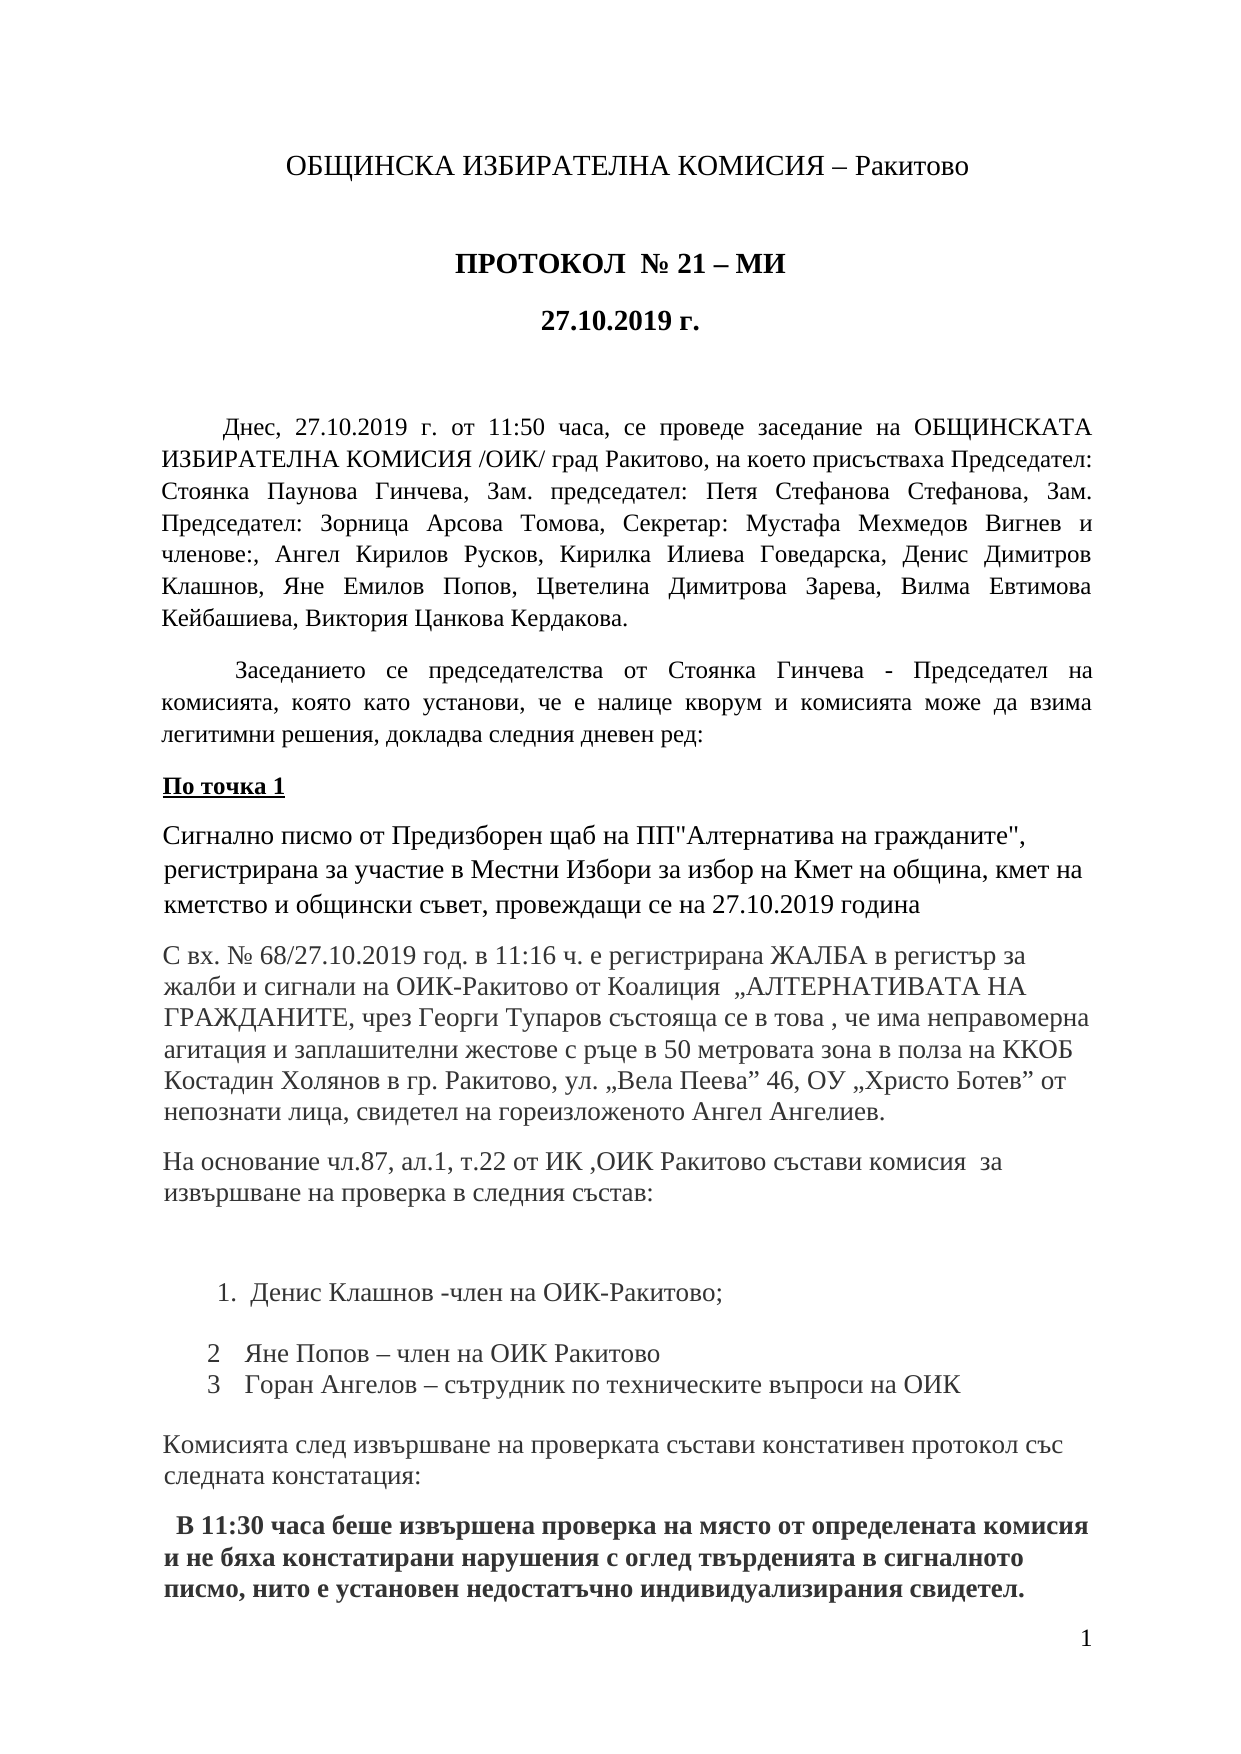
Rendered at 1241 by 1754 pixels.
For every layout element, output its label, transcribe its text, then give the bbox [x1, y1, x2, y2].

text 1. Денис Клашнов -член на ОИК-Ракитово; [162, 1276, 1092, 1308]
text ПРОТОКОЛ № 21 – МИ [148, 246, 1093, 280]
list Горан Ангелов – сътрудник по техническите въпроси на ОИК [207, 1368, 1093, 1399]
text Сигнално писмо от Предизборен щаб на ПП"Алтернатива на гражданите", регистрирана за участие в Местни Избори за избор на Кмет на община, кмет на кметство и общински съвет, провеждащи се на 27.10.2019 година [162, 819, 1092, 919]
text По точка 1 [162, 771, 1092, 800]
list Яне Попов – член на ОИК Ракитово [207, 1337, 1093, 1368]
text Днес, 27.10.2019 г. от 11:50 часа, се проведе заседание на ОБЩИНСКАТА ИЗБИРАТЕЛНА КОМИСИЯ /ОИК/ град Ракитово, на което присъстваха Председател: Стоянка Паунова Гинчева, Зам. председател: Петя Стефанова Стефанова, Зам. Председател: Зорница Арсова Томова, Секретар: Мустафа Мехмедов Вигнев и членове:, Ангел Кирилов Русков, Кирилка Илиева Говедарска, Денис Димитров Клашнов, Яне Емилов Попов, Цветелина Димитрова Зарева, Вилма Евтимова Кейбашиева, Виктория Цанкова Кердакова. [161, 412, 1093, 632]
text В 11:30 часа беше извършена проверка на място от определената комисия и не бяха констатирани нарушения с оглед твърденията в сигналното писмо, нито е установен недостатъчно индивидуализирания свидетел. [162, 1509, 1092, 1603]
text Комисията след извършване на проверката състави констативен протокол със следната констатация: [162, 1428, 1092, 1491]
text Заседанието се председателства от Стоянка Гинчева - Председател на комисията, която като установи, че е налице кворум и комисията може да взима легитимни решения, докладва следния дневен ред: [161, 655, 1093, 747]
text С вх. № 68/27.10.2019 год. в 11:16 ч. е регистрирана ЖАЛБА в регистър за жалби и сигнали на ОИК-Ракитово от Коалиция „АЛТЕРНАТИВАТА НА ГРАЖДАНИТЕ, чрез Георги Тупаров състояща се в това , че има неправомерна агитация и заплашителни жестове с ръце в 50 метровата зона в полза на ККОБ Костадин Холянов в гр. Ракитово, ул. „Вела Пеева” 46, ОУ „Христо Ботев” от непознати лица, свидетел на гореизложеното Ангел Ангелиев. [162, 939, 1092, 1126]
text ОБЩИНСКА ИЗБИРАТЕЛНА КОМИСИЯ – Ракитово [219, 148, 1036, 181]
text 27.10.2019 г. [148, 303, 1093, 337]
text На основание чл.87, ал.1, т.22 от ИК ,ОИК Ракитово състави комисия за извършване на проверка в следния състав: [162, 1145, 1092, 1207]
